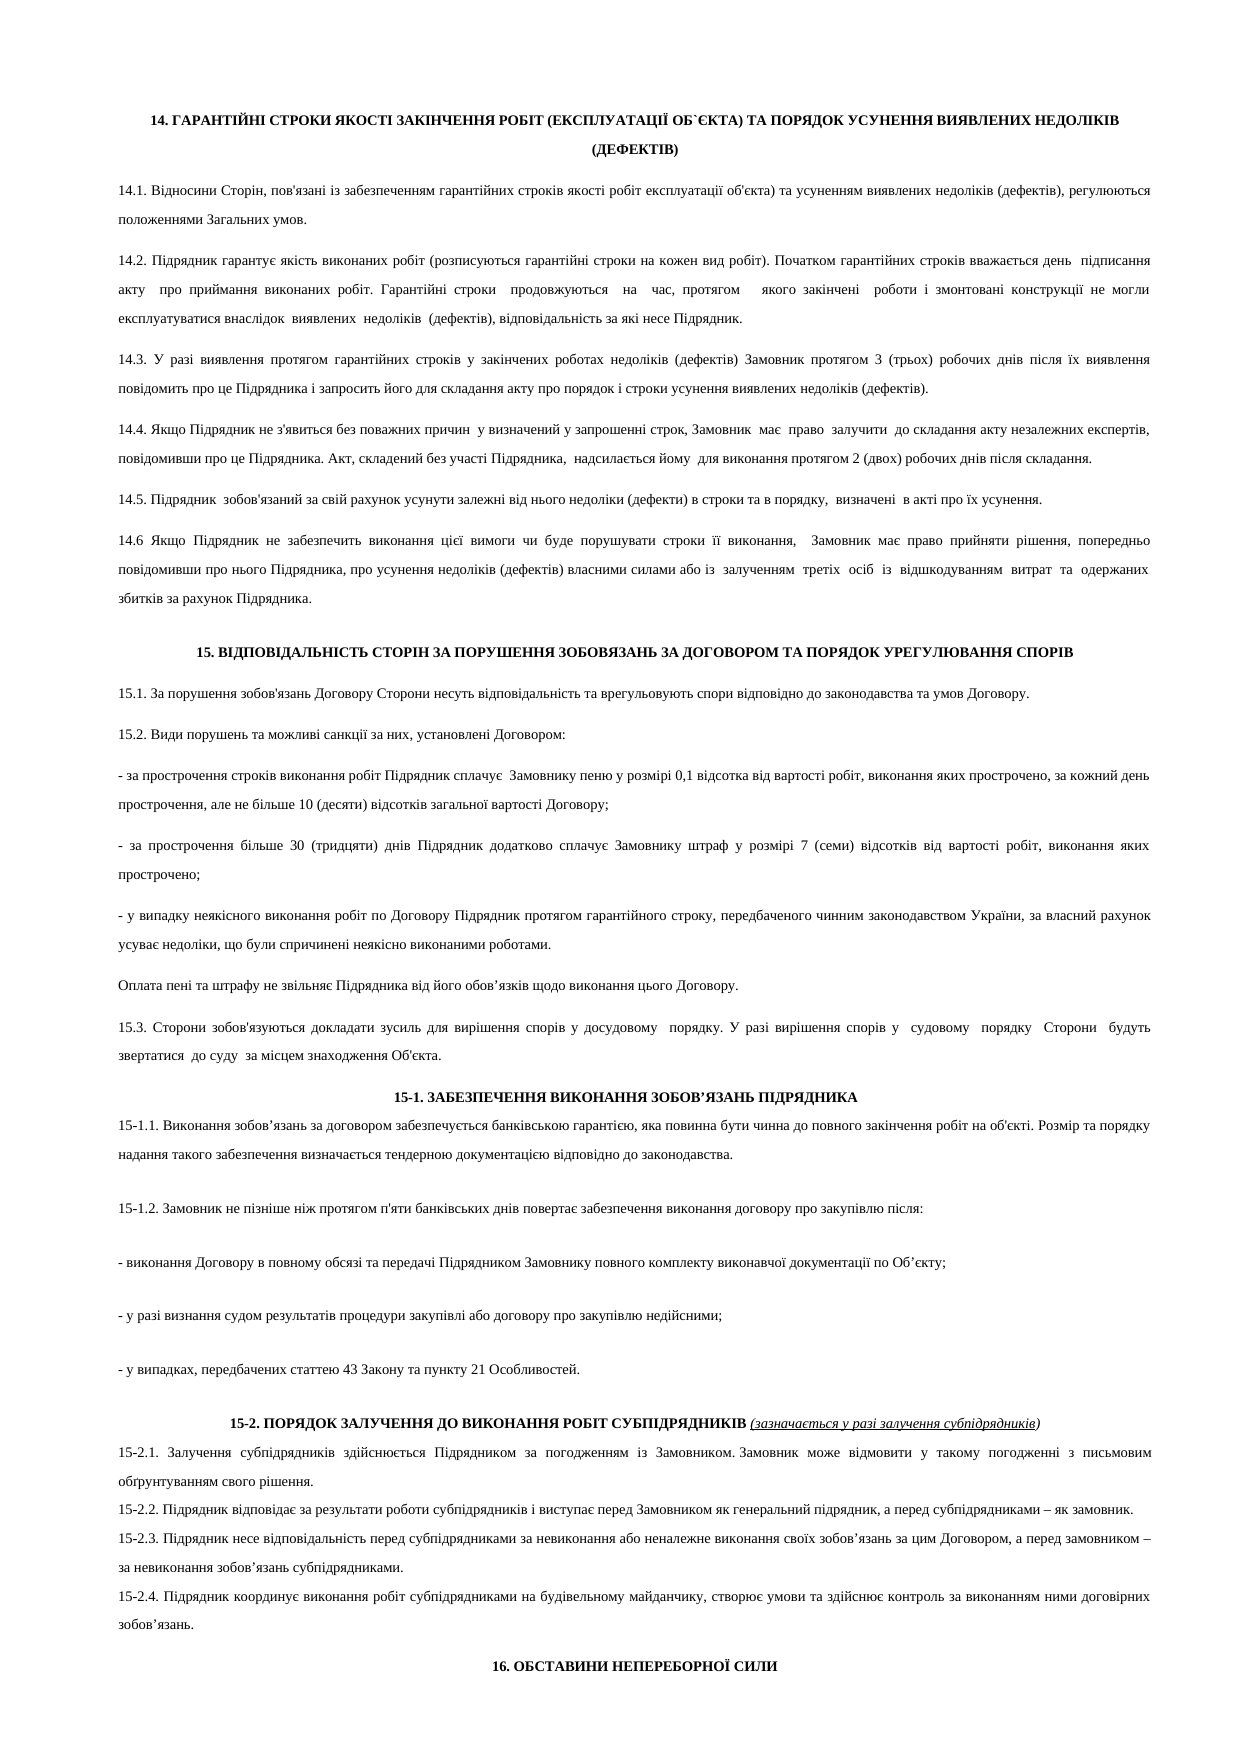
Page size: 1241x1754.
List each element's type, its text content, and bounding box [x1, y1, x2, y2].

text 16. ОБСТАВИНИ НЕПЕРЕБОРНОЇ СИЛИ [118, 1645, 1152, 1674]
text 15-1. ЗАБЕЗПЕЧЕННЯ ВИКОНАННЯ ЗОБОВ’ЯЗАНЬ ПІДРЯДНИКА [118, 1076, 1152, 1105]
text - у разі визнання судом результатів процедури закупівлі або договору про закупівлю недійсними; [118, 1295, 1152, 1324]
text 15.2. Види порушень та можливі санкції за них, установлені Договором: [118, 714, 1152, 743]
text 15-2.3. Підрядник несе відповідальність перед субпідрядниками за невиконання або неналежне виконання своїх зобов’язань за цим Договором, а перед замовником – за невиконання зобов’язань субпідрядниками. [118, 1518, 1152, 1575]
text 14.6 Якщо Підрядник не забезпечить виконання цієї вимоги чи буде порушувати строки її виконання, Замовник має право прийняти рішення, попередньо повідомивши про нього Підрядника, про усунення недоліків (дефектів) власними силами або із залученням третіх осіб із відшкодуванням витрат та одержаних збитків за рахунок Підрядника. [118, 520, 1152, 606]
text 15-2.1. Залучення субпідрядників здійснюється Підрядником за погодженням із Замовником. Замовник може відмовити у такому погодженні з письмовим обґрунтуванням свого рішення. [118, 1432, 1152, 1489]
text 14.2. Підрядник гарантує якість виконаних робіт (розписуються гарантійні строки на кожен вид робіт). Початком гарантійних строків вважається день підписання акту про приймання виконаних робіт. Гарантійні строки продовжуються на час, протягом якого закінчені роботи і змонтовані конструкції не могли експлуатуватися внаслідок виявлених недоліків (дефектів), відповідальність за які несе Підрядник. [118, 240, 1152, 326]
text 15.3. Сторони зобов'язуються докладати зусиль для вирішення спорів у досудовому порядку. У разі вирішення спорів у судовому порядку Сторони будуть звертатися до суду за місцем знаходження Об'єкта. [118, 1006, 1152, 1064]
text 15-2. ПОРЯДОК ЗАЛУЧЕННЯ ДО ВИКОНАННЯ РОБІТ СУБПІДРЯДНИКІВ (зазначається у разі залучення субпідрядників) [118, 1403, 1152, 1432]
text 15. ВІДПОВІДАЛЬНІСТЬ СТОРІН ЗА ПОРУШЕННЯ ЗОБОВЯЗАНЬ ЗА ДОГОВОРОМ ТА ПОРЯДОК УРЕГУЛЮВАННЯ СПОРІВ [118, 631, 1152, 660]
text 15-2.2. Підрядник відповідає за результати роботи субпідрядників і виступає перед Замовником як генеральний підрядник, а перед субпідрядниками – як замовник. [118, 1489, 1152, 1518]
text 14. ГАРАНТІЙНІ СТРОКИ ЯКОСТІ ЗАКІНЧЕННЯ РОБІТ (ЕКСПЛУАТАЦІЇ ОБ`ЄКТА) ТА ПОРЯДОК УСУНЕННЯ ВИЯВЛЕНИХ НЕДОЛІКІВ (ДЕФЕКТІВ) [118, 100, 1152, 158]
text 15-2.4. Підрядник координує виконання робіт субпідрядниками на будівельному майданчику, створює умови та здійснює контроль за виконанням ними договірних зобов’язань. [118, 1575, 1152, 1633]
text 14.5. Підрядник зобов'язаний за свій рахунок усунути залежні від нього недоліки (дефекти) в строки та в порядку, визначені в акті про їх усунення. [118, 479, 1152, 508]
text - за прострочення строків виконання робіт Підрядник сплачує Замовнику пеню у розмірі 0,1 відсотка від вартості робіт, виконання яких прострочено, за кожний день прострочення, але не більше 10 (десяти) відсотків загальної вартості Договору; [118, 755, 1152, 813]
text 14.1. Відносини Сторін, пов'язані із забезпеченням гарантійних строків якості робіт експлуатації об'єкта) та усуненням виявлених недоліків (дефектів), регулюються положеннями Загальних умов. [118, 170, 1152, 228]
text - у випадку неякісного виконання робіт по Договору Підрядник протягом гарантійного строку, передбаченого чинним законодавством України, за власний рахунок усуває недоліки, що були спричинені неякісно виконаними роботами. [118, 895, 1152, 953]
text 15-1.2. Замовник не пізніше ніж протягом п'яти банківських днів повертає забезпечення виконання договору про закупівлю після: [118, 1188, 1152, 1216]
text 15.1. За порушення зобов'язань Договору Сторони несуть відповідальність та врегульовують спори відповідно до законодавства та умов Договору. [118, 673, 1152, 701]
text - виконання Договору в повному обсязі та передачі Підрядником Замовнику повного комплекту виконавчої документації по Об’єкту; [118, 1241, 1152, 1270]
text - за прострочення більше 30 (тридцяти) днів Підрядник додатково сплачує Замовнику штраф у розмірі 7 (семи) відсотків від вартості робіт, виконання яких прострочено; [118, 825, 1152, 883]
text 14.3. У разі виявлення протягом гарантійних строків у закінчених роботах недоліків (дефектів) Замовник протягом 3 (трьох) робочих днів після їх виявлення повідомить про це Підрядника і запросить його для складання акту про порядок і строки усунення виявлених недоліків (дефектів). [118, 339, 1152, 396]
text - у випадках, передбачених статтею 43 Закону та пункту 21 Особливостей. [118, 1349, 1152, 1378]
text 14.4. Якщо Підрядник не з'явиться без поважних причин у визначений у запрошенні строк, Замовник має право залучити до складання акту незалежних експертів, повідомивши про це Підрядника. Акт, складений без участі Підрядника, надсилається йому для виконання протягом 2 (двох) робочих днів після складання. [118, 409, 1152, 466]
text 15-1.1. Виконання зобов’язань за договором забезпечується банківською гарантією, яка повинна бути чинна до повного закінчення робіт на об'єкті. Розмір та порядку надання такого забезпечення визначається тендерною документацією відповідно до законодавства. [118, 1105, 1152, 1163]
text Оплата пені та штрафу не звільняє Підрядника від його обов’язків щодо виконання цього Договору. [118, 965, 1152, 994]
